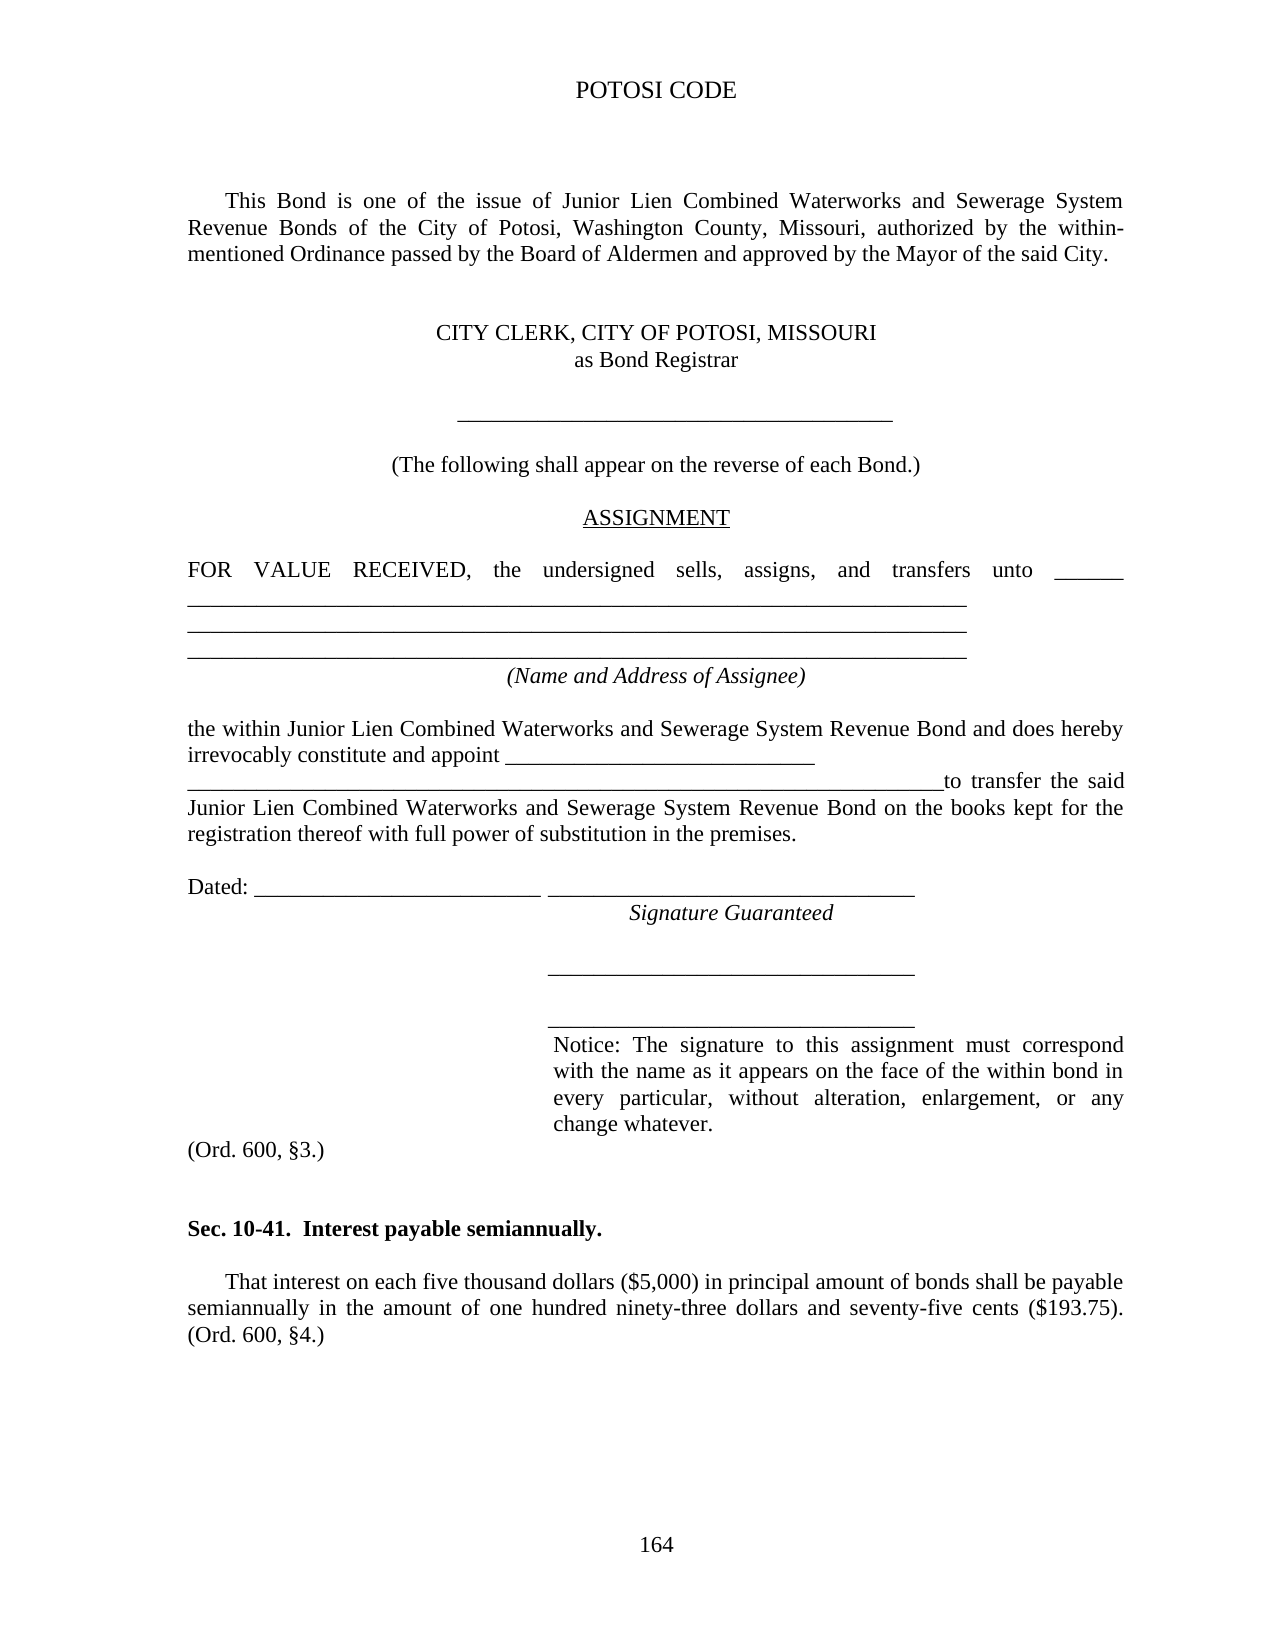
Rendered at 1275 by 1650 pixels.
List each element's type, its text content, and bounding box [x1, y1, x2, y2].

text CITY CLERK, CITY OF POTOSI, MISSOURI [187, 319, 1125, 346]
text That interest on each five thousand dollars ($5,000) in principal amount of bonds shall be payable semiannually in the amount of one hundred ninety-three dollars and seventy-five cents ($193.75). (Ord. 600, §4.) [187, 1268, 1125, 1347]
text Signature Guaranteed [187, 899, 1125, 925]
text ________________________________ [187, 1004, 1125, 1031]
text ASSIGNMENT [187, 504, 1125, 530]
text the within Junior Lien Combined Waterworks and Sewerage System Revenue Bond and does hereby irrevocably constitute and appoint ___________________________ [187, 714, 1125, 767]
text (Ord. 600, §3.) [187, 1136, 1125, 1163]
text 164 [187, 1532, 1125, 1558]
text ________________________________ [187, 952, 1125, 978]
text (Name and Address of Assignee) [187, 662, 1125, 688]
text FOR VALUE RECEIVED, the undersigned sells, assigns, and transfers unto ______ ____________________________________________________________________ [187, 556, 1125, 609]
text (The following shall appear on the reverse of each Bond.) [187, 451, 1125, 477]
text __________________________________________________________________to transfer the said Junior Lien Combined Waterworks and Sewerage System Revenue Bond on the books kept for the registration thereof with full power of substitution in the premises. [187, 767, 1125, 846]
text ____________________________________________________________________ [187, 609, 1125, 636]
text Notice: The signature to this assignment must correspond with the name as it appears on the face of the within bond in every particular, without alteration, enlargement, or any change whatever. [553, 1031, 1125, 1136]
text ______________________________________ [187, 398, 1125, 425]
text as Bond Registrar [187, 346, 1125, 372]
text Sec. 10-41. Interest payable semiannually. [187, 1215, 1125, 1242]
text This Bond is one of the issue of Junior Lien Combined Waterworks and Sewerage System Revenue Bonds of the City of Potosi, Washington County, Missouri, authorized by the within-mentioned Ordinance passed by the Board of Aldermen and approved by the Mayor of the said City. [187, 187, 1125, 267]
text ____________________________________________________________________ [187, 636, 1125, 662]
text Dated: _________________________ ________________________________ [187, 873, 1125, 899]
